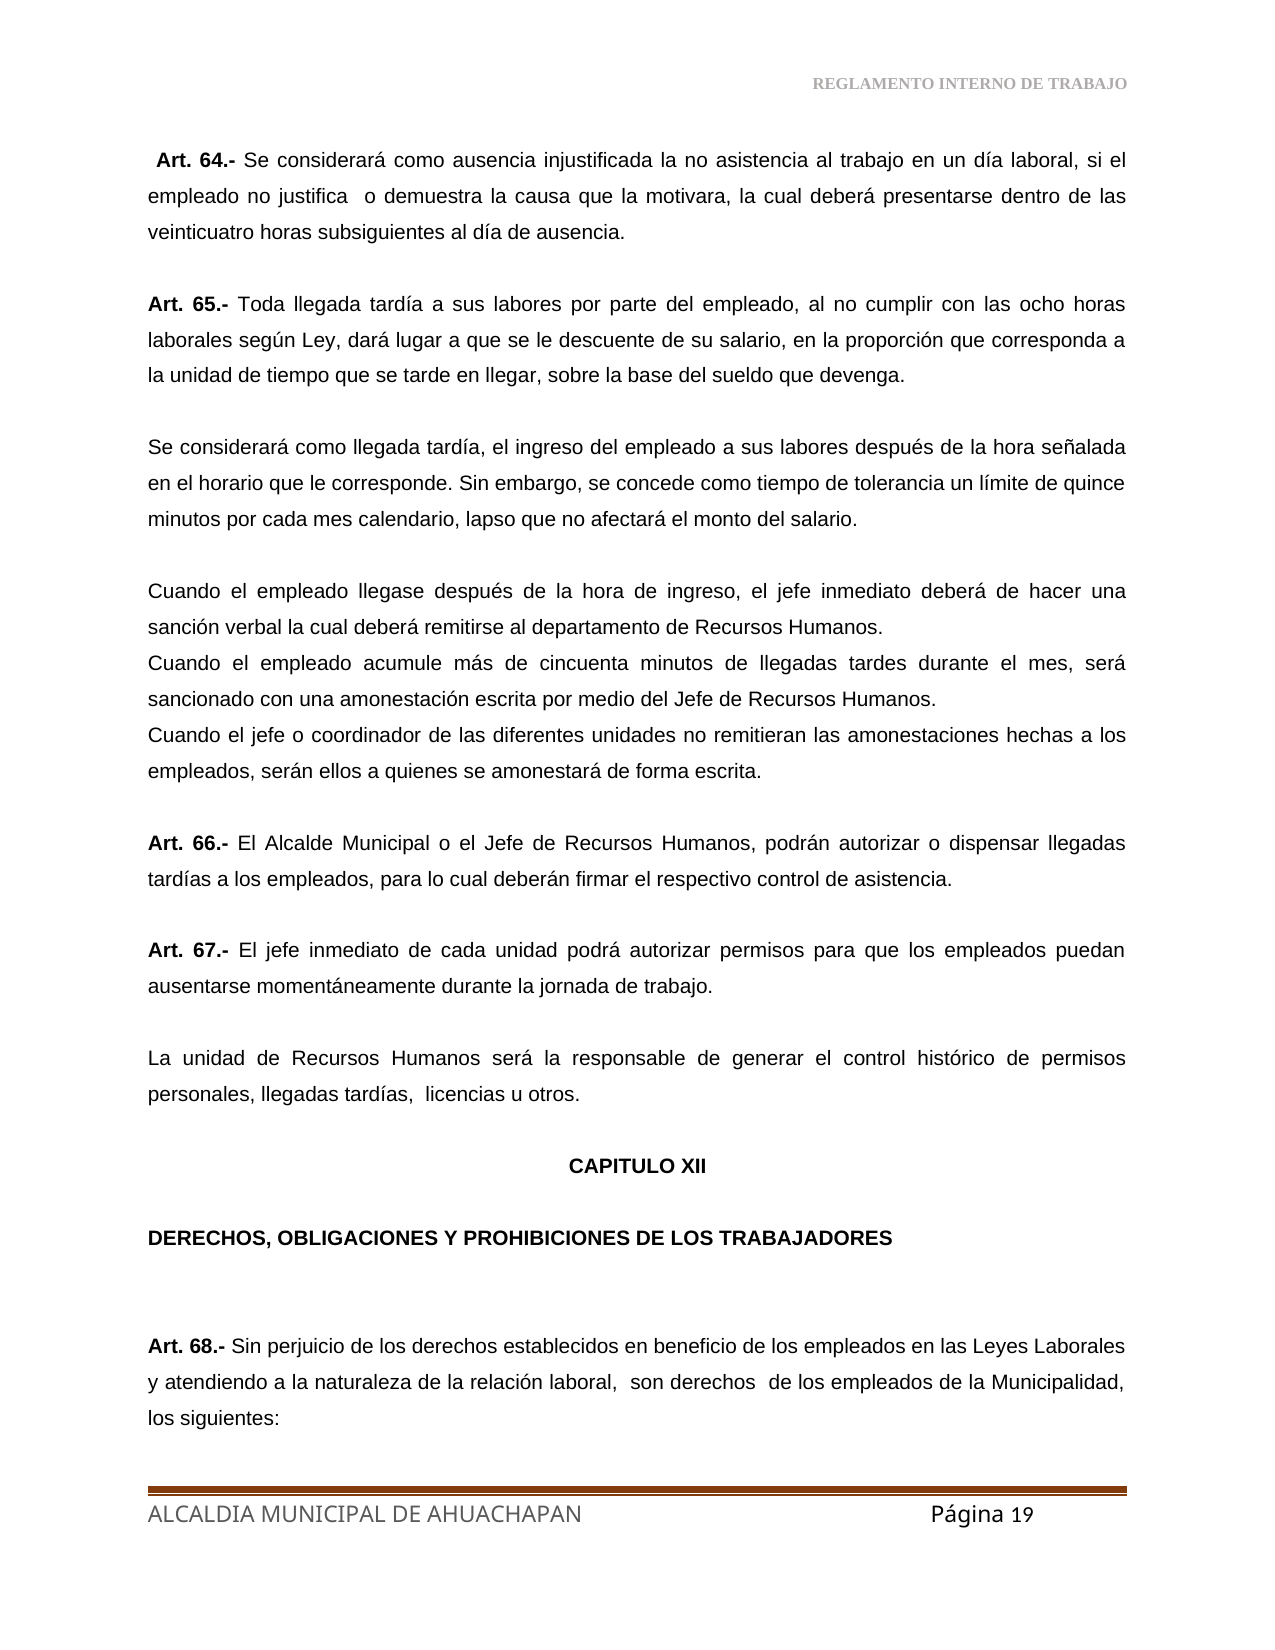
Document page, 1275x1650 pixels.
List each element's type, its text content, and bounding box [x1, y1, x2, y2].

text DERECHOS, OBLIGACIONES Y PROHIBICIONES DE LOS TRABAJADORES [148, 1226, 1127, 1250]
text Art. 68.- Sin perjuicio de los derechos establecidos en beneficio de los empleados en las Leyes Laborales y atendiendo a la naturaleza de la relación laboral, son derechos de los empleados de la Municipalidad, los siguientes: [148, 1334, 1127, 1429]
text Art. 65.- Toda llegada tardía a sus labores por parte del empleado, al no cumplir con las ocho horas laborales según Ley, dará lugar a que se le descuente de su salario, en la proporción que corresponda a la unidad de tiempo que se tarde en llegar, sobre la base del sueldo que devenga. [148, 291, 1127, 387]
text Cuando el empleado llegase después de la hora de ingreso, el jefe inmediato deberá de hacer una sanción verbal la cual deberá remitirse al departamento de Recursos Humanos. [148, 579, 1127, 639]
text Cuando el jefe o coordinador de las diferentes unidades no remitieran las amonestaciones hechas a los empleados, serán ellos a quienes se amonestará de forma escrita. [148, 723, 1127, 783]
text La unidad de Recursos Humanos será la responsable de generar el control histórico de permisos personales, llegadas tardías, licencias u otros. [148, 1046, 1127, 1106]
text Cuando el empleado acumule más de cincuenta minutos de llegadas tardes durante el mes, será sancionado con una amonestación escrita por medio del Jefe de Recursos Humanos. [148, 651, 1127, 711]
text CAPITULO XII [148, 1154, 1127, 1178]
text Art. 64.- Se considerará como ausencia injustificada la no asistencia al trabajo en un día laboral, si el empleado no justifica o demuestra la causa que la motivara, la cual deberá presentarse dentro de las veinticuatro horas subsiguientes al día de ausencia. [148, 148, 1127, 243]
text Art. 67.- El jefe inmediato de cada unidad podrá autorizar permisos para que los empleados puedan ausentarse momentáneamente durante la jornada de trabajo. [148, 938, 1127, 998]
text Art. 66.- El Alcalde Municipal o el Jefe de Recursos Humanos, podrán autorizar o dispensar llegadas tardías a los empleados, para lo cual deberán firmar el respectivo control de asistencia. [148, 831, 1127, 890]
text Se considerará como llegada tardía, el ingreso del empleado a sus labores después de la hora señalada en el horario que le corresponde. Sin embargo, se concede como tiempo de tolerancia un límite de quince minutos por cada mes calendario, lapso que no afectará el monto del salario. [148, 435, 1127, 531]
